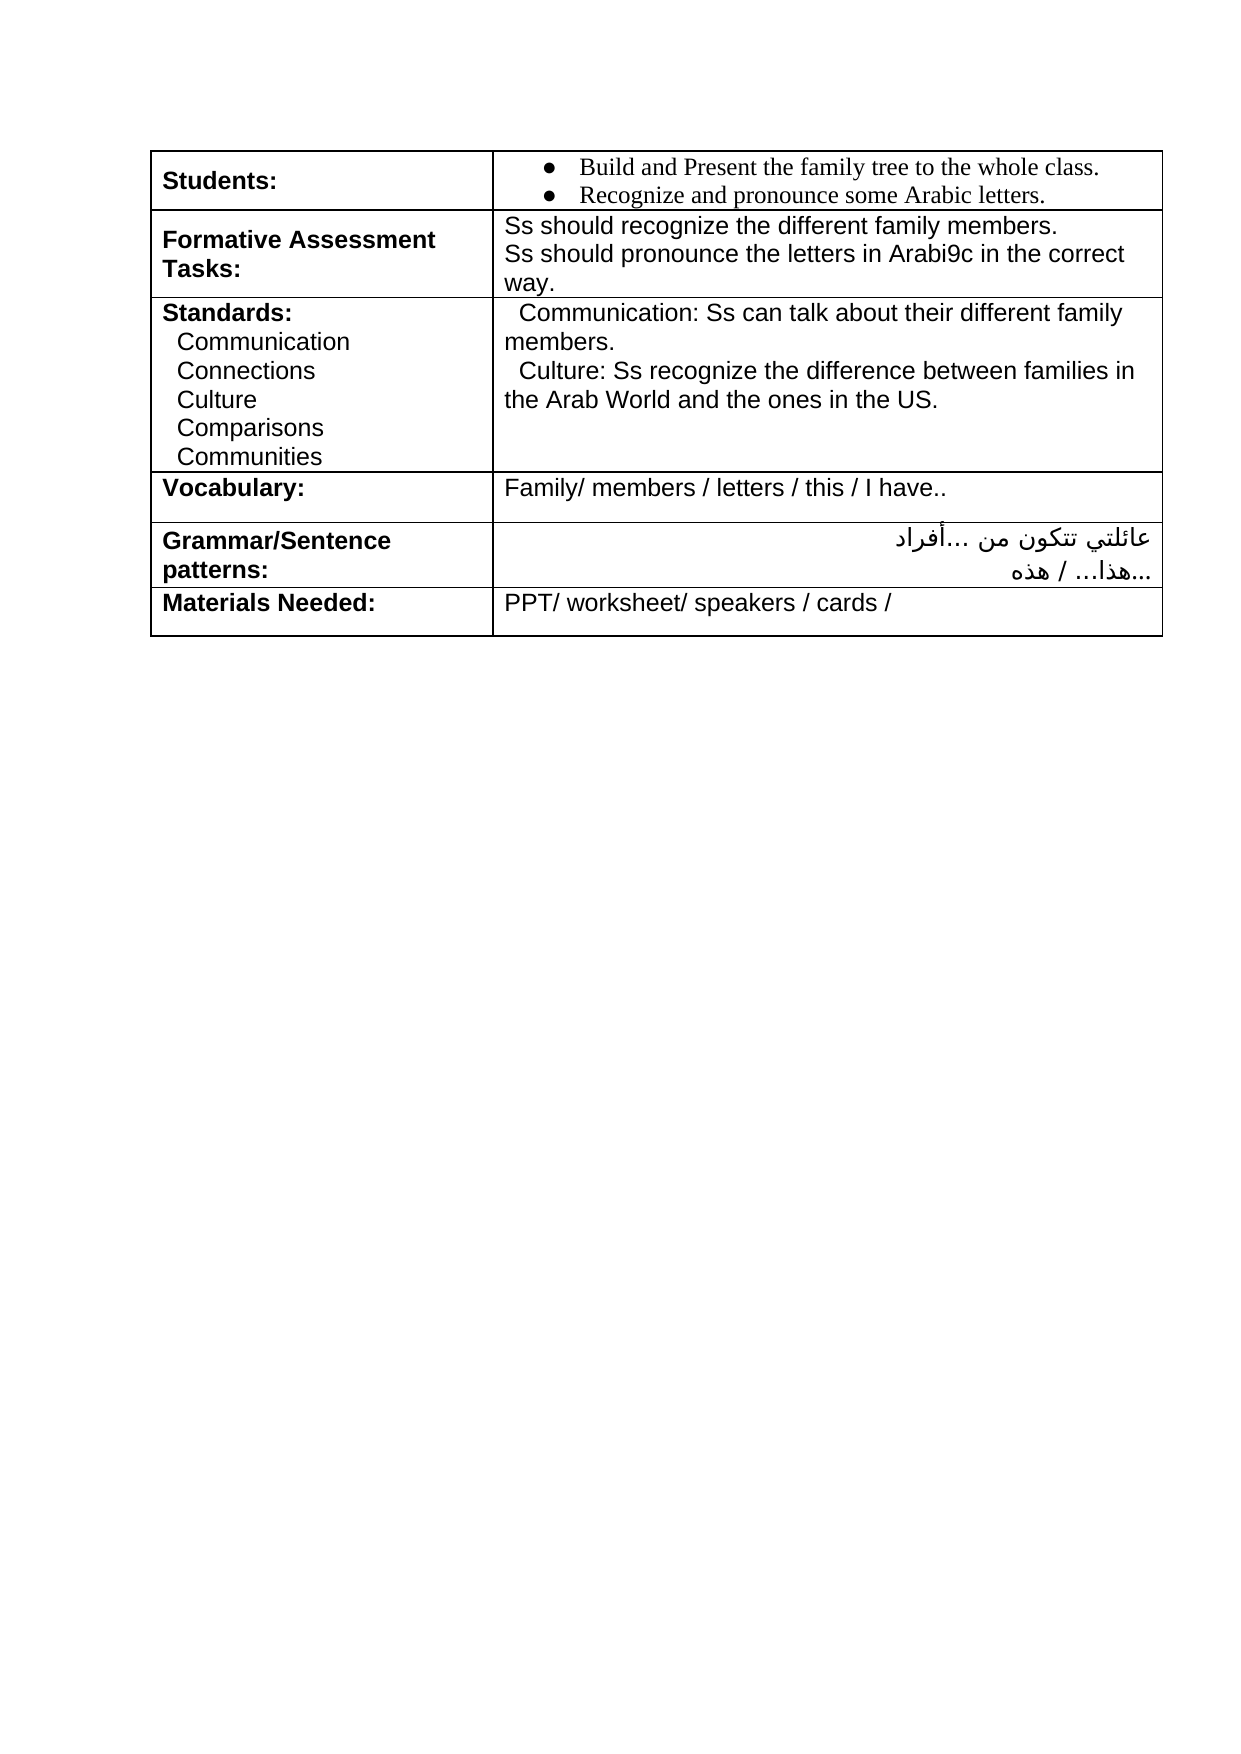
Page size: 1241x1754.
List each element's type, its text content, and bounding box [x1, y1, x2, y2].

table_cell Communication: Ss can talk about their different family members. Culture: Ss recognize the difference between families in the Arab World and the ones in the US. [494, 298, 1162, 471]
table_cell Grammar/Sentence patterns: [152, 523, 492, 587]
table_cell PPT/ worksheet/ speakers / cards / [494, 588, 1162, 635]
table_cell عائلتي تتكون من ...أفراد هذا... / هذه... [494, 523, 1162, 587]
table_cell Family/ members / letters / this / I have.. [494, 473, 1162, 522]
table_cell Materials Needed: [152, 588, 492, 635]
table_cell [152, 152, 492, 209]
table_cell Formative Assessment Tasks: [152, 211, 492, 297]
table_cell Ss should recognize the different family members. Ss should pronounce the letters in Arabi9c in the correct way. [494, 211, 1162, 297]
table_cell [494, 152, 1162, 209]
table_cell Vocabulary: [152, 473, 492, 522]
table_cell Standards: Communication Connections Culture Comparisons Communities [152, 298, 492, 471]
